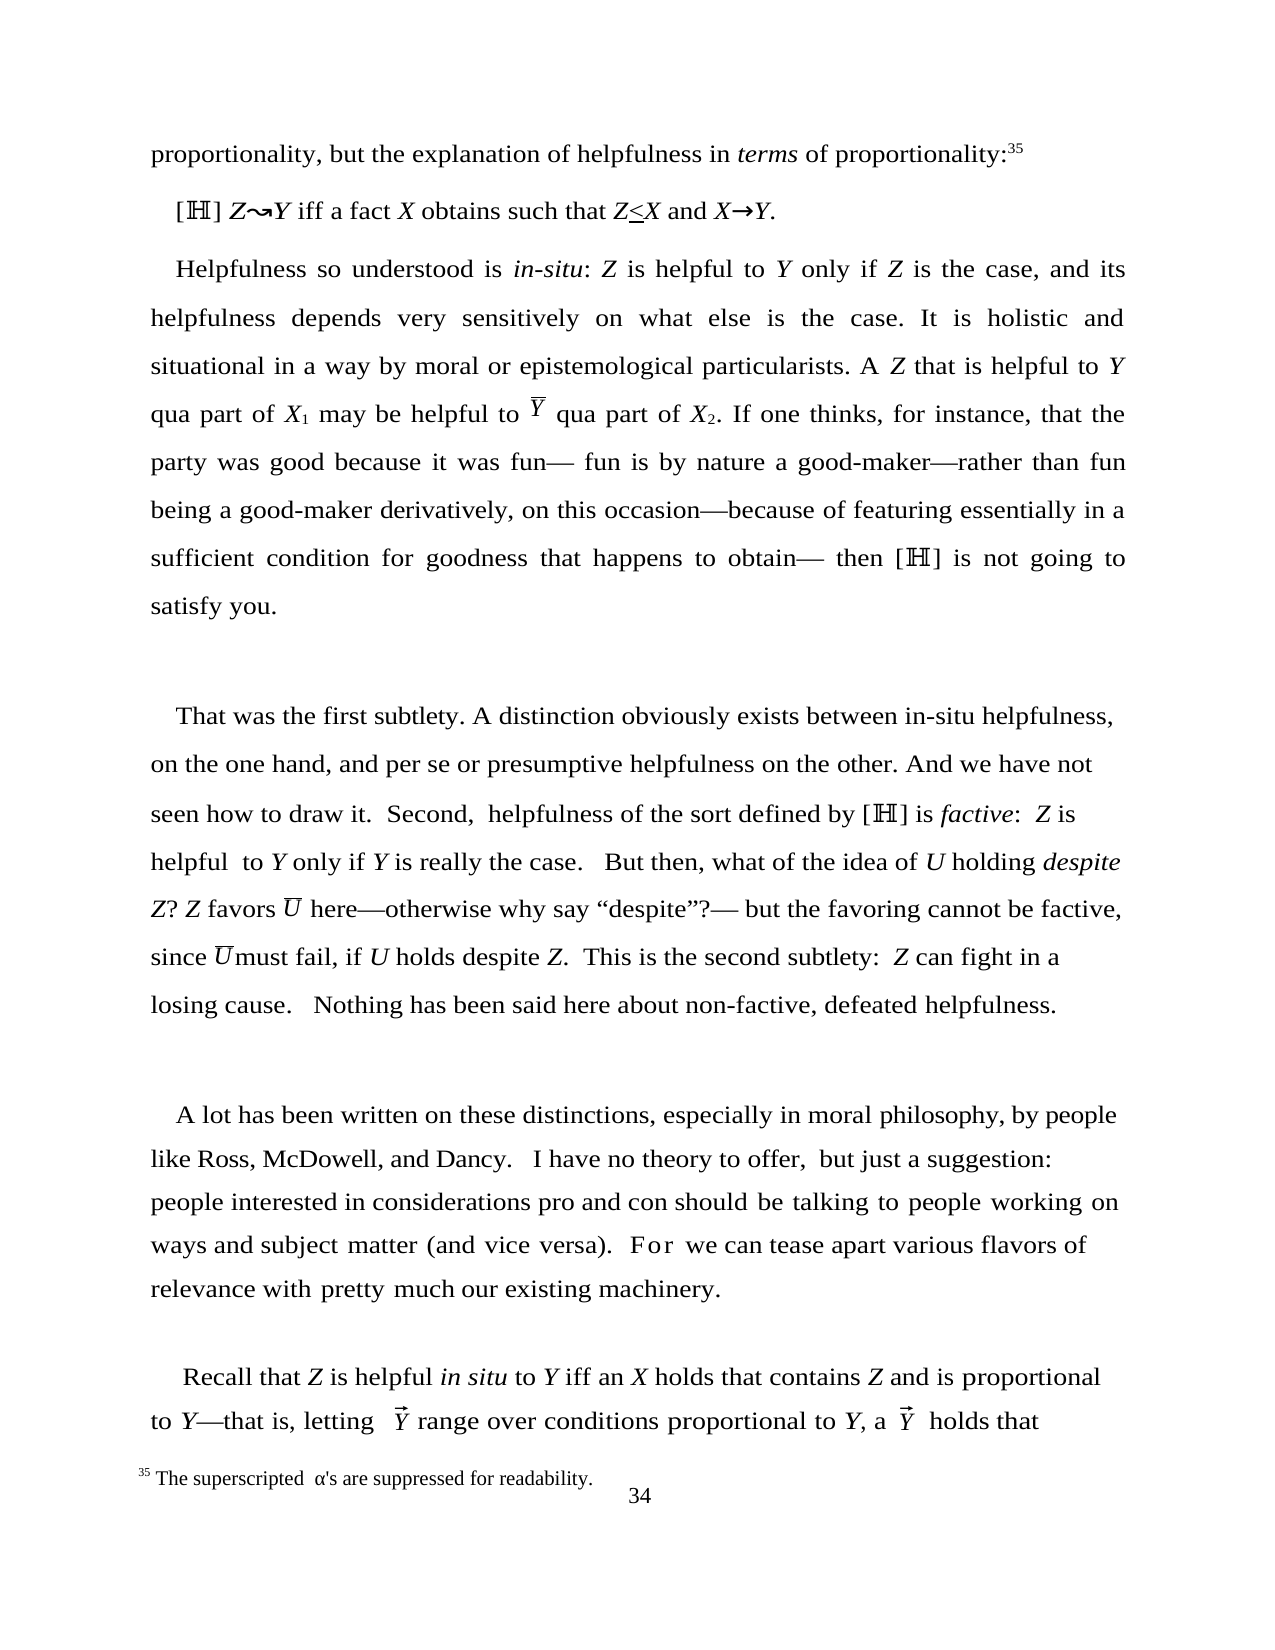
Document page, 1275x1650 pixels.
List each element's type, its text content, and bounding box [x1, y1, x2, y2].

text Helpfulness so understood is in-situ: Z is helpful to Y only if Z is the case, and its helpfulness depends very sensitively on what else is the case. It is holistic and situational in a way by moral or epistemological particularists. A Z that is helpful to Y qua part of X1 may be helpful to qua part of X2. If one thinks, for instance, that the party was good because it was fun— fun is by nature a good-maker—rather than fun being a good-maker derivatively, on this occasion—because of featuring essentially in a sufficient condition for goodness that happens to obtain— then [ℍ] is not going to satisfy you. [150, 239, 1126, 624]
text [150, 1362, 1126, 1436]
text That was the first subtlety. A distinction obviously exists between in-situ helpfulness, on the one hand, and per se or presumptive helpfulness on the other. And we have not seen how to draw it. Second, helpfulness of the sort defined by [ℍ] is factive: Z is helpful to Y only if Y is really the case. But then, what of the idea of U holding despite Z? Z favors here—otherwise why say “despite”?— but the favoring cannot be factive, since must fail, if U holds despite Z. This is the second subtlety: Z can fight in a losing cause. Nothing has been said here about non-factive, defeated helpfulness. [150, 701, 1126, 1018]
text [151, 139, 1126, 168]
text [ℍ] Z↝Y iff a fact X obtains such that Z<X and X→Y. [175, 195, 1151, 226]
text A lot has been written on these distinctions, especially in moral philosophy, by people like Ross, McDowell, and Dancy. I have no theory to offer, but just a suggestion: people interested in considerations pro and con should be talking to people working on ways and subject matter (and vice versa). For we can tease apart various flavors of relevance with pretty much our existing machinery. [150, 1101, 1126, 1303]
